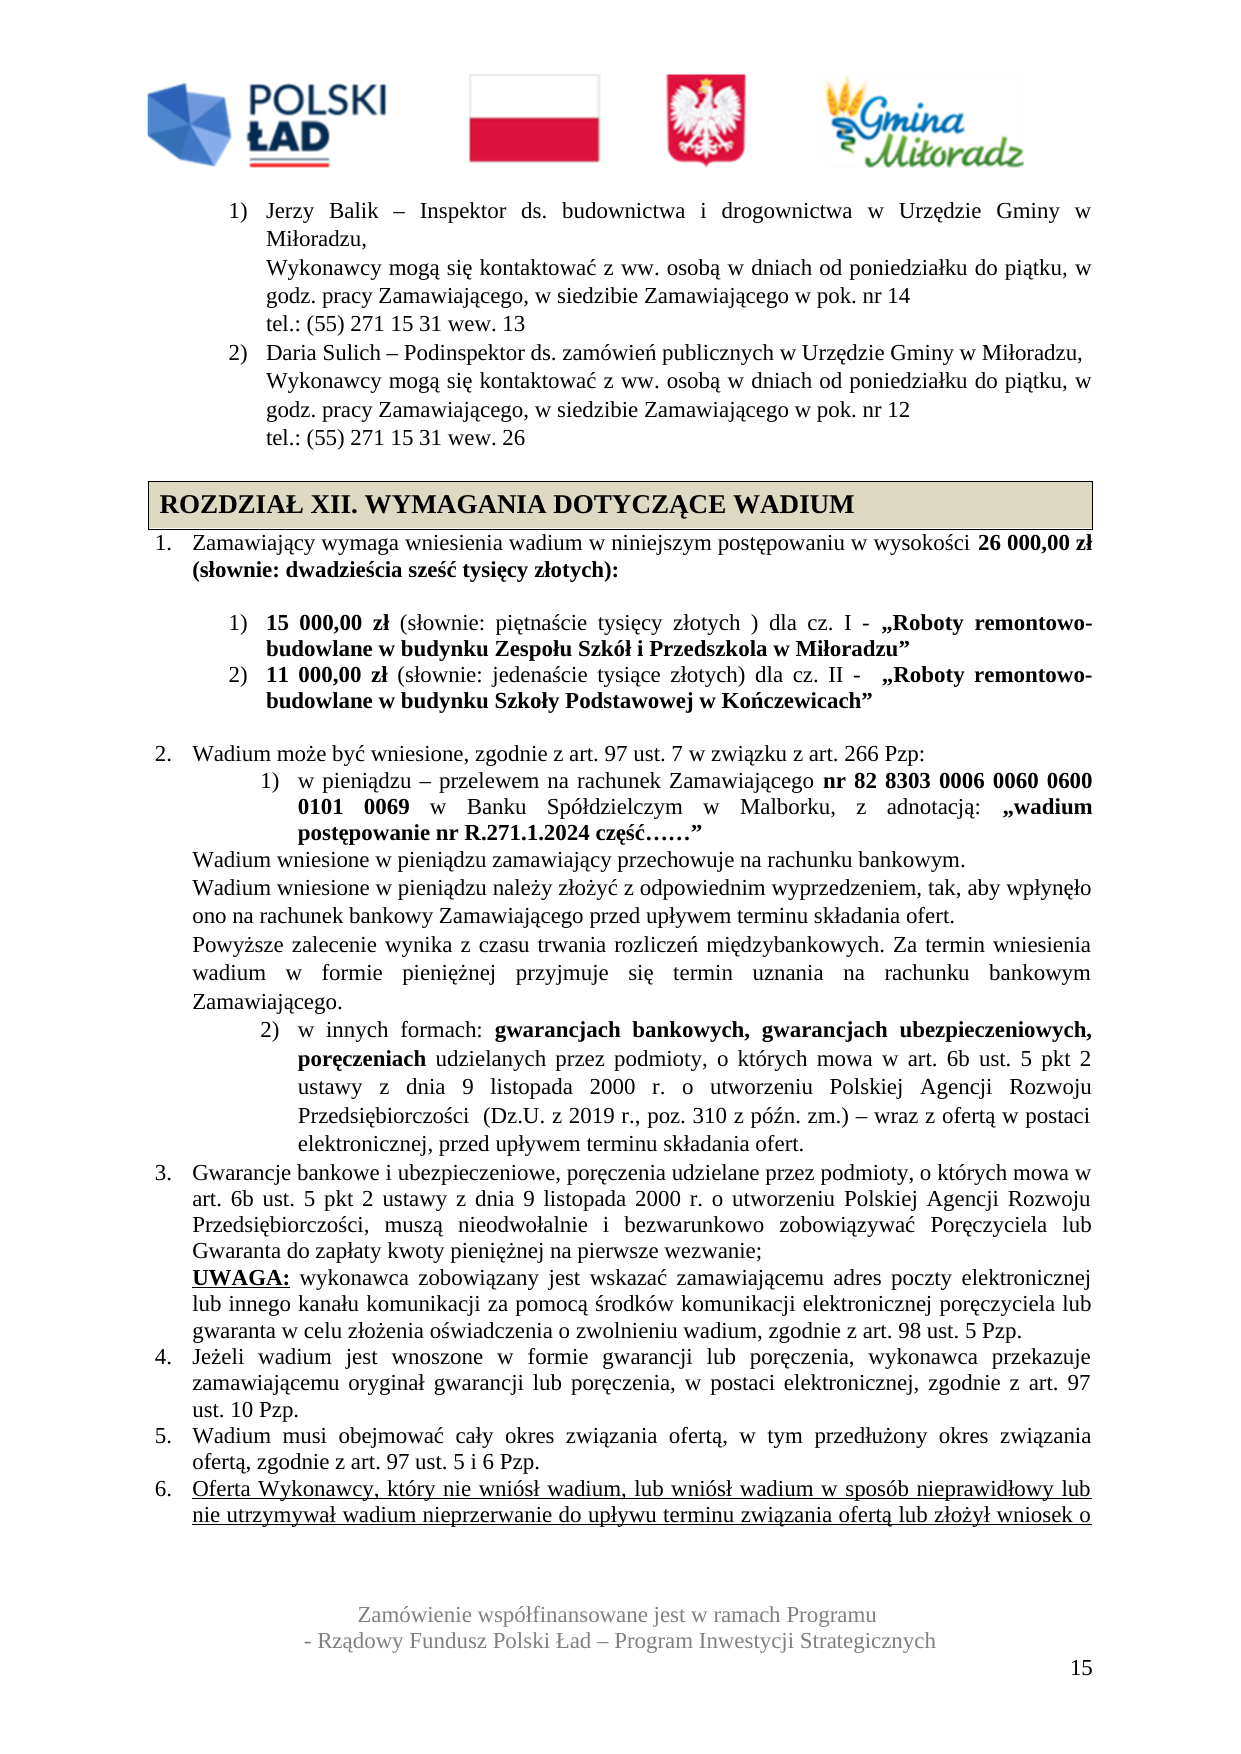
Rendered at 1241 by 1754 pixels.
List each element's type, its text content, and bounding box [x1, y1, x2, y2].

list Jeżeli wadium jest wnoszone w formie gwarancji lub poręczenia, wykonawca przekazuje zamawiającemu oryginał gwarancji lub poręczenia, w postaci elektronicznej, zgodnie z art. 97 ust. 10 Pzp. [154, 1343, 1093, 1422]
text Wadium wniesione w pieniądzu należy złożyć z odpowiednim wyprzedzeniem, tak, aby wpłynęło ono na rachunek bankowy Zamawiającego przed upływem terminu składania ofert. [192, 874, 1093, 929]
list Jerzy Balik – Inspektor ds. budownictwa i drogownictwa w Urzędzie Gminy w Miłoradzu, [228, 197, 1093, 252]
list 15 000,00 zł (słownie: piętnaście tysięcy złotych ) dla cz. I - „Roboty remontowo-budowlane w budynku Zespołu Szkół i Przedszkola w Miłoradzu” [228, 608, 1093, 661]
list w pieniądzu – przelewem na rachunek Zamawiającego nr 82 8303 0006 0060 0600 0101 0069 w Banku Spółdzielczym w Malborku, z adnotacją: „wadium postępowanie nr R.271.1.2024 część……” [260, 767, 1093, 846]
list 11 000,00 zł (słownie: jedenaście tysiące złotych) dla cz. II - „Roboty remontowo-budowlane w budynku Szkoły Podstawowej w Kończewicach” [228, 661, 1093, 714]
text Wadium wniesione w pieniądzu zamawiający przechowuje na rachunku bankowym. [192, 846, 1093, 872]
picture [147, 73, 1025, 169]
text Powyższe zalecenie wynika z czasu trwania rozliczeń międzybankowych. Za termin wniesienia wadium w formie pieniężnej przyjmuje się termin uznania na rachunku bankowym Zamawiającego. [192, 931, 1093, 1014]
list Wadium może być wniesione, zgodnie z art. 97 ust. 7 w związku z art. 266 Pzp: [154, 740, 1093, 767]
list Daria Sulich – Podinspektor ds. zamówień publicznych w Urzędzie Gminy w Miłoradzu, [228, 339, 1093, 365]
list tel.: (55) 271 15 31 wew. 26 [266, 424, 1093, 451]
table_header ROZDZIAŁ XII. WYMAGANIA DOTYCZĄCE WADIUM [149, 482, 1092, 528]
list Gwarancje bankowe i ubezpieczeniowe, poręczenia udzielane przez podmioty, o których mowa w art. 6b ust. 5 pkt 2 ustawy z dnia 9 listopada 2000 r. o utworzeniu Polskiej Agencji Rozwoju Przedsiębiorczości, muszą nieodwołalnie i bezwarunkowo zobowiązywać Poręczyciela lub Gwaranta do zapłaty kwoty pieniężnej na pierwsze wezwanie; [154, 1158, 1093, 1264]
list Zamawiający wymaga wniesienia wadium w niniejszym postępowaniu w wysokości 26 000,00 zł (słownie: dwadzieścia sześć tysięcy złotych): [154, 530, 1093, 582]
list Wykonawcy mogą się kontaktować z ww. osobą w dniach od poniedziałku do piątku, w godz. pracy Zamawiającego, w siedzibie Zamawiającego w pok. nr 14 [266, 254, 1093, 308]
list Wykonawcy mogą się kontaktować z ww. osobą w dniach od poniedziałku do piątku, w godz. pracy Zamawiającego, w siedzibie Zamawiającego w pok. nr 12 [266, 367, 1093, 422]
list UWAGA: wykonawca zobowiązany jest wskazać zamawiającemu adres poczty elektronicznej lub innego kanału komunikacji za pomocą środków komunikacji elektronicznej poręczyciela lub gwaranta w celu złożenia oświadczenia o zwolnieniu wadium, zgodnie z art. 98 ust. 5 Pzp. [192, 1264, 1093, 1343]
list Wadium musi obejmować cały okres związania ofertą, w tym przedłużony okres związania ofertą, zgodnie z art. 97 ust. 5 i 6 Pzp. [154, 1422, 1093, 1475]
list tel.: (55) 271 15 31 wew. 13 [266, 311, 1093, 337]
list w innych formach: gwarancjach bankowych, gwarancjach ubezpieczeniowych, poręczeniach udzielanych przez podmioty, o których mowa w art. 6b ust. 5 pkt 2 ustawy z dnia 9 listopada 2000 r. o utworzeniu Polskiej Agencji Rozwoju Przedsiębiorczości (Dz.U. z 2019 r., poz. 310 z późn. zm.) – wraz z ofertą w postaci elektronicznej, przed upływem terminu składania ofert. [260, 1016, 1093, 1156]
